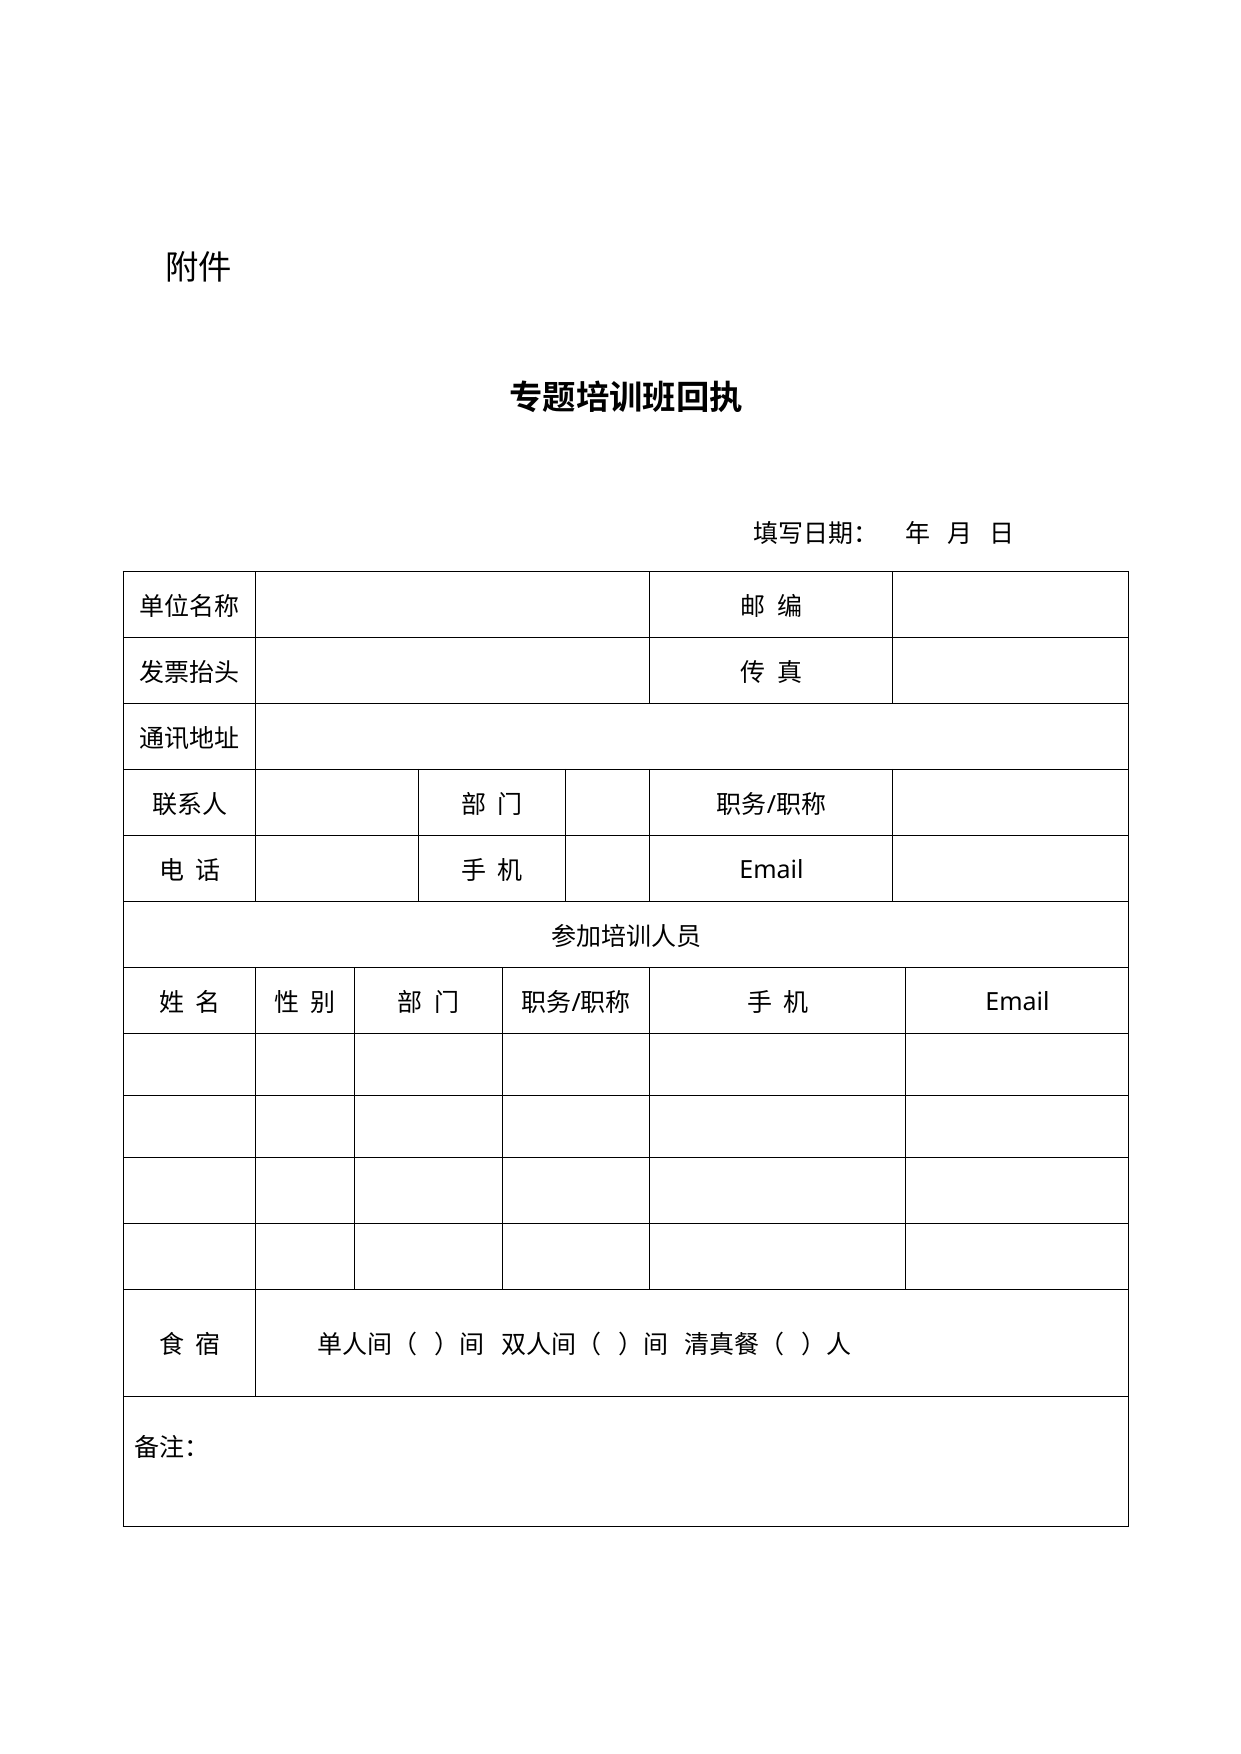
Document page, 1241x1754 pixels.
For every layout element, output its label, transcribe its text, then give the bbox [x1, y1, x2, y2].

table_cell 部 门 [355, 968, 502, 1033]
table_cell 手 机 [650, 968, 905, 1033]
table_cell [650, 1224, 905, 1289]
table_cell 电 话 [124, 836, 255, 901]
table_cell [256, 770, 418, 835]
table_cell [650, 1158, 905, 1223]
table_cell 联系人 [124, 770, 255, 835]
table_cell [256, 638, 649, 703]
table_cell [906, 1224, 1128, 1289]
table_cell 食 宿 [124, 1290, 255, 1396]
table_cell 职务/职称 [503, 968, 649, 1033]
table_cell [355, 1158, 502, 1223]
table_cell [503, 1034, 649, 1095]
text 填写日期： 年 月 日 [165, 499, 1087, 564]
table_cell 性 别 [256, 968, 354, 1033]
table_cell [124, 1096, 255, 1157]
table_cell [256, 1096, 354, 1157]
table_cell [124, 1224, 255, 1289]
table_cell [906, 1158, 1128, 1223]
table_cell [650, 1096, 905, 1157]
table_cell 传 真 [650, 638, 892, 703]
text 专题培训班回执 [165, 363, 1087, 428]
table_cell 姓 名 [124, 968, 255, 1033]
table_cell [124, 1034, 255, 1095]
table_cell 单人间（ ）间 双人间（ ）间 清真餐（ ）人 [256, 1290, 1128, 1396]
table_cell 备注： [124, 1397, 1128, 1526]
table_cell 部 门 [419, 770, 565, 835]
table_cell [566, 770, 649, 835]
table_cell [256, 836, 418, 901]
table_cell [355, 1034, 502, 1095]
table_cell [566, 836, 649, 901]
table_cell [256, 1224, 354, 1289]
table_cell [256, 1158, 354, 1223]
text 附件 [165, 233, 1087, 298]
table_cell [355, 1096, 502, 1157]
table_cell [893, 770, 1128, 835]
table_cell Email [906, 968, 1128, 1033]
table_cell [906, 1096, 1128, 1157]
table_cell [650, 1034, 905, 1095]
table_cell 通讯地址 [124, 704, 255, 769]
table_cell [124, 1158, 255, 1223]
table_cell [906, 1034, 1128, 1095]
table_header 单位名称 [124, 572, 255, 637]
table_cell [893, 836, 1128, 901]
table_cell 发票抬头 [124, 638, 255, 703]
table_header [893, 572, 1128, 637]
table_cell Email [650, 836, 892, 901]
table_cell [503, 1224, 649, 1289]
table_cell [503, 1096, 649, 1157]
table_cell 参加培训人员 [124, 902, 1128, 967]
table_cell [893, 638, 1128, 703]
table_header 邮 编 [650, 572, 892, 637]
table_cell 职务/职称 [650, 770, 892, 835]
table_cell [256, 704, 1128, 769]
table_cell 手 机 [419, 836, 565, 901]
table_cell [256, 1034, 354, 1095]
table_cell [503, 1158, 649, 1223]
table_cell [355, 1224, 502, 1289]
table_header [256, 572, 649, 637]
